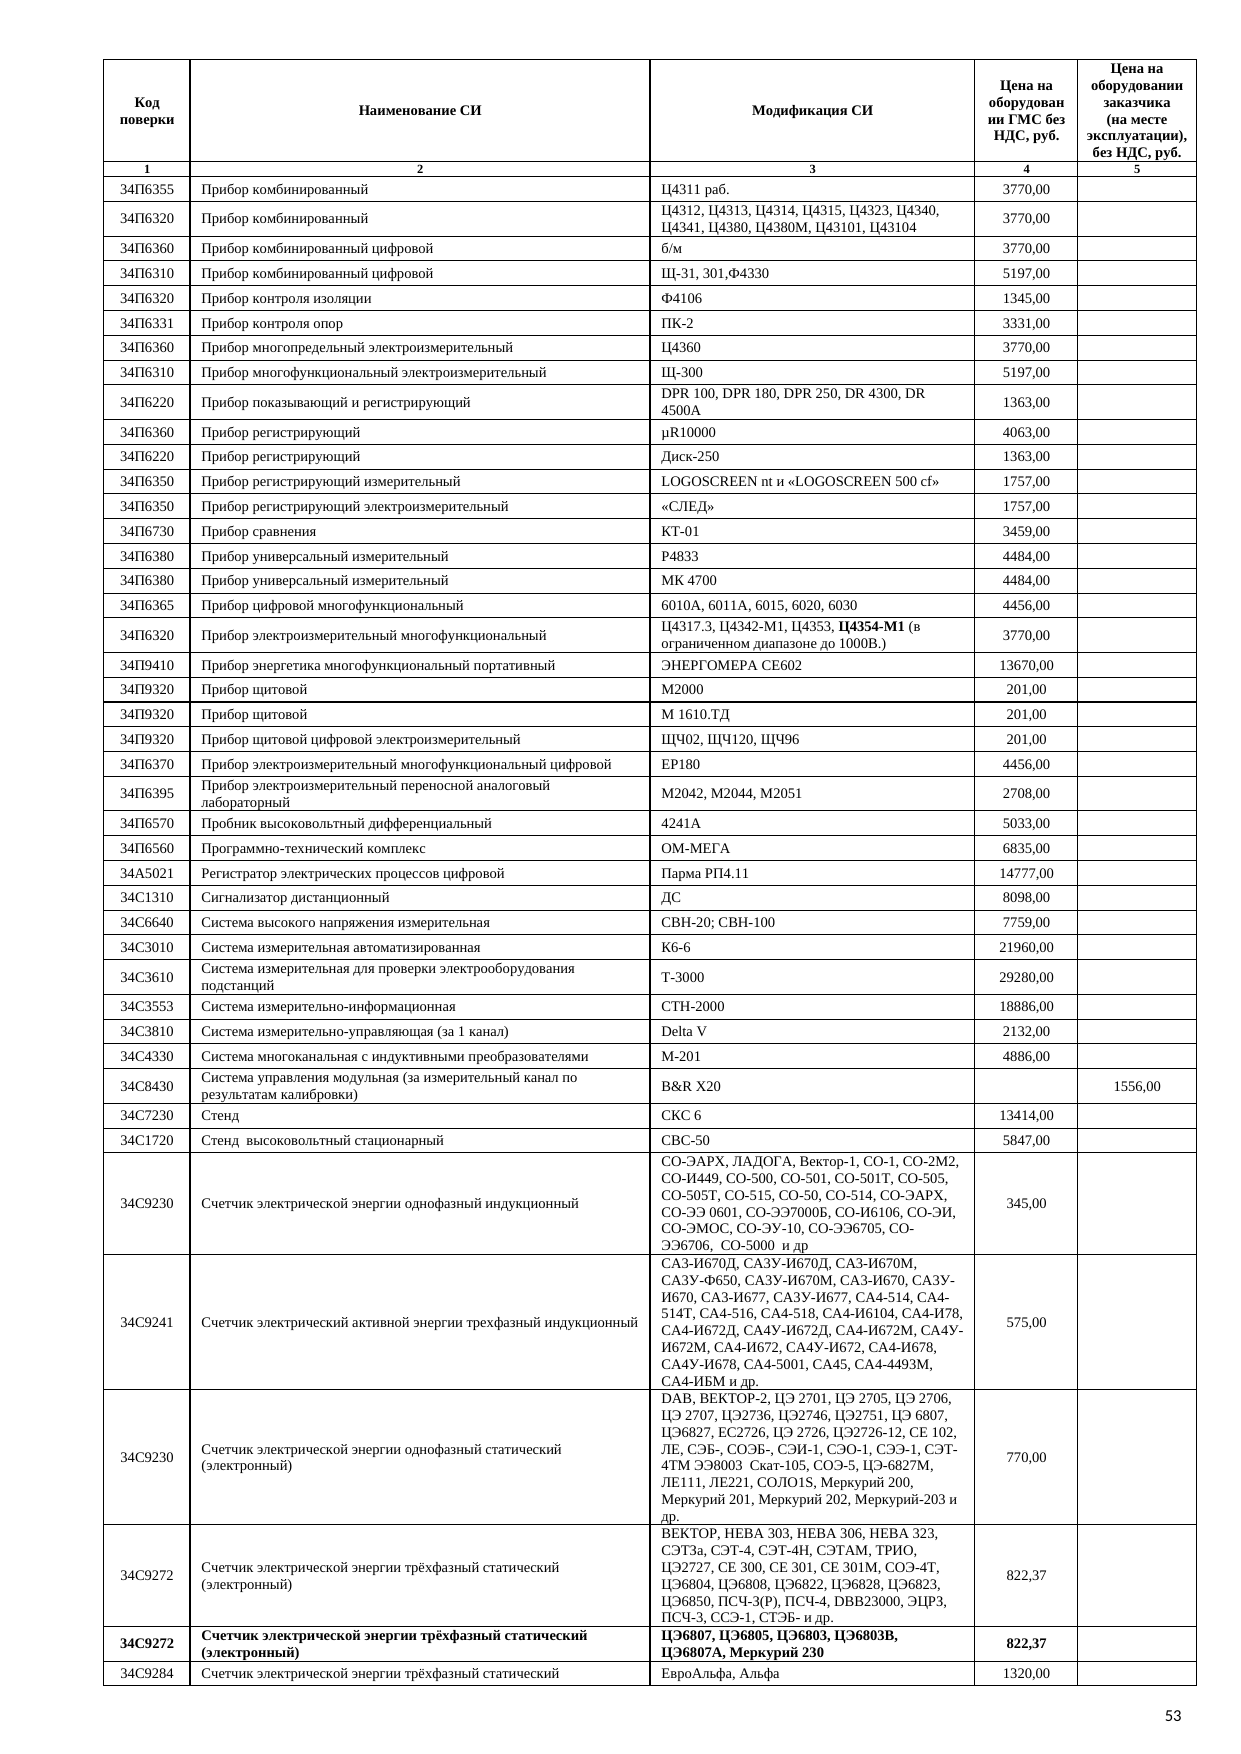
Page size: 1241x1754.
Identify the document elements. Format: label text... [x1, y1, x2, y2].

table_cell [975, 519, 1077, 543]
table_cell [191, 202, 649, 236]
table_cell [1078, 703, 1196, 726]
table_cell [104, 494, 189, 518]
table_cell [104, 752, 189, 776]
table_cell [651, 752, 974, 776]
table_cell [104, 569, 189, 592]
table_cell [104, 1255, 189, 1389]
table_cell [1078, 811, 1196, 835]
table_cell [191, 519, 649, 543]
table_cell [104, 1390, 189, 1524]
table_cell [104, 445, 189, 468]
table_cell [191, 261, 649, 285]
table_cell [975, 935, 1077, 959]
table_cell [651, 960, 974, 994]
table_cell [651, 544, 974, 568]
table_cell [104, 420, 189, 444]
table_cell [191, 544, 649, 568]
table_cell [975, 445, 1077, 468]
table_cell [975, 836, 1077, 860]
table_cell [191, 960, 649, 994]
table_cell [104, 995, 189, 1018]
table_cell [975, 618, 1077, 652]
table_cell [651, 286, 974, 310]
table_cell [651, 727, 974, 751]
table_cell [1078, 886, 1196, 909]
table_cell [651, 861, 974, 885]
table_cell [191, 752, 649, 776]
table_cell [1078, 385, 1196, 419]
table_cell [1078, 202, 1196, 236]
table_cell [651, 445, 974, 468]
table_cell 5 [1078, 162, 1196, 176]
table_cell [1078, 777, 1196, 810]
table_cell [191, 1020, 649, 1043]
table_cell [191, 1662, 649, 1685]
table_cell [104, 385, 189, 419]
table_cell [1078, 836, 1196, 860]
table_cell 1 [104, 162, 189, 176]
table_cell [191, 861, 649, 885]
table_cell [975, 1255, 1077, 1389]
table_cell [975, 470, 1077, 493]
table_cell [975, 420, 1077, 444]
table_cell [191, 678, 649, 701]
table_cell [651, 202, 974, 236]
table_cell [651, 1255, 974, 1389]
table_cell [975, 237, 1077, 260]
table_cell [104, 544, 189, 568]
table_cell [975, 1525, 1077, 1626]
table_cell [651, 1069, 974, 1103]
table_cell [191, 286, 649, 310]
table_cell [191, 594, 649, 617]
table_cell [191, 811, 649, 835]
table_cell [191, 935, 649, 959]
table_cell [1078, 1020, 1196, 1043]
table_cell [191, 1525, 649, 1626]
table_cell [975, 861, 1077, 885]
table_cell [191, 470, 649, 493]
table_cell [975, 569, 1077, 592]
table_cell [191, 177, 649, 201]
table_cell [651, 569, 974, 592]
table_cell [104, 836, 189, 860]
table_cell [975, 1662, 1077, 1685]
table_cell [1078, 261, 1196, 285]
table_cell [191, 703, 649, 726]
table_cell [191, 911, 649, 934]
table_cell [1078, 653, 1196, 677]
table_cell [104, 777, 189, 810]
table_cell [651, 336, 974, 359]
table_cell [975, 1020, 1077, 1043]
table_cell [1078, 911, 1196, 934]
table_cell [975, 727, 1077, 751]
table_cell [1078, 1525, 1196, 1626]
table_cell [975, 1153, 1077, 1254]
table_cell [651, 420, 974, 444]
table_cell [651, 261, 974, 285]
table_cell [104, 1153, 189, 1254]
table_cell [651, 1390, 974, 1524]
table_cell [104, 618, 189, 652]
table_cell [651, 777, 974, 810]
table_header Модификация СИ [651, 60, 974, 161]
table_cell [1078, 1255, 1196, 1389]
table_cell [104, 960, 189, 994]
table_cell 2 [191, 162, 649, 176]
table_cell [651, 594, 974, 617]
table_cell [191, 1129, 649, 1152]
table_header Наименование СИ [191, 60, 649, 161]
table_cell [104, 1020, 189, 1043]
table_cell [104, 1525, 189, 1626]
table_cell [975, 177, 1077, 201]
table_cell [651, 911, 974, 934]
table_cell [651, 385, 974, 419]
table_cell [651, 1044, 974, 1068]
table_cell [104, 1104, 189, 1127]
table_cell 3 [651, 162, 974, 176]
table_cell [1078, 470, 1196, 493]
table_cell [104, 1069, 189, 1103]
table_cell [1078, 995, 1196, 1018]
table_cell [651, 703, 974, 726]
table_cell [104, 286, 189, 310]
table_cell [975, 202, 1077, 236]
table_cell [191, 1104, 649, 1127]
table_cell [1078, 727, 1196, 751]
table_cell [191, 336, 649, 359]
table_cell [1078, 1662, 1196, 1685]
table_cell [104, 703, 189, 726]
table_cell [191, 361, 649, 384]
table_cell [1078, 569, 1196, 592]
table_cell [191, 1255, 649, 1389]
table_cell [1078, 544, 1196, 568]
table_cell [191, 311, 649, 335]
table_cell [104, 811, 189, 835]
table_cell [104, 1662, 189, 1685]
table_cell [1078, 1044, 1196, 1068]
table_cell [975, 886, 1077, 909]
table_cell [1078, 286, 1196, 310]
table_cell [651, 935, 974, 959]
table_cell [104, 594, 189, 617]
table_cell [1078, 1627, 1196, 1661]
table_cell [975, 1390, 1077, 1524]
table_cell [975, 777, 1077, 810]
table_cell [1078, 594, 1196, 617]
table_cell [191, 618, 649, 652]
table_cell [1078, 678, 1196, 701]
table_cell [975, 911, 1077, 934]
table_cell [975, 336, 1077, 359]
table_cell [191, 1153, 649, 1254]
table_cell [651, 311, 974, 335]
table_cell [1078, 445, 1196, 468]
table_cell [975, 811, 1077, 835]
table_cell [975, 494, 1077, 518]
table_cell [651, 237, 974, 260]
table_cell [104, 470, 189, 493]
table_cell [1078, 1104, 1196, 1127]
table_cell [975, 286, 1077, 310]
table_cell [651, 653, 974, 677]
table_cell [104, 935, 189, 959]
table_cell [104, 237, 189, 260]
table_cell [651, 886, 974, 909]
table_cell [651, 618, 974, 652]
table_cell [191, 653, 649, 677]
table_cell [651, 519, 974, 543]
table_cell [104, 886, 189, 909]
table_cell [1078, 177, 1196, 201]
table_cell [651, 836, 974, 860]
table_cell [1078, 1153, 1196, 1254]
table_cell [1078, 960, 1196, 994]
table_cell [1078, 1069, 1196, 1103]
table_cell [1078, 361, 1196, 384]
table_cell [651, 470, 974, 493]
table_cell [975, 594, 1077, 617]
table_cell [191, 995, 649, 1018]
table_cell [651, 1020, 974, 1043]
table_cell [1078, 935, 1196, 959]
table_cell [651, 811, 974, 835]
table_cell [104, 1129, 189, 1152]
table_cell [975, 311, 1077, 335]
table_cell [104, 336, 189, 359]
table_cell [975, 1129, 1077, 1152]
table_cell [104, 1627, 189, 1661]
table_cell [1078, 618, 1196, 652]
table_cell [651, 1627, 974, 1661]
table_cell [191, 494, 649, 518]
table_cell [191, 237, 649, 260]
table_header Код поверки [104, 60, 189, 161]
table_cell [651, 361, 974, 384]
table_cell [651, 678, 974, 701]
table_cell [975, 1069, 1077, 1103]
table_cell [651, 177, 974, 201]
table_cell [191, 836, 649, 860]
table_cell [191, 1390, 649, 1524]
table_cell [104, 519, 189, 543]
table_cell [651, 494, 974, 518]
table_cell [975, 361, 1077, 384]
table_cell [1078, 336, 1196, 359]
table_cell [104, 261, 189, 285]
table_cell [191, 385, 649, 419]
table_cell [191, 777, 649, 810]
table_cell 4 [975, 162, 1077, 176]
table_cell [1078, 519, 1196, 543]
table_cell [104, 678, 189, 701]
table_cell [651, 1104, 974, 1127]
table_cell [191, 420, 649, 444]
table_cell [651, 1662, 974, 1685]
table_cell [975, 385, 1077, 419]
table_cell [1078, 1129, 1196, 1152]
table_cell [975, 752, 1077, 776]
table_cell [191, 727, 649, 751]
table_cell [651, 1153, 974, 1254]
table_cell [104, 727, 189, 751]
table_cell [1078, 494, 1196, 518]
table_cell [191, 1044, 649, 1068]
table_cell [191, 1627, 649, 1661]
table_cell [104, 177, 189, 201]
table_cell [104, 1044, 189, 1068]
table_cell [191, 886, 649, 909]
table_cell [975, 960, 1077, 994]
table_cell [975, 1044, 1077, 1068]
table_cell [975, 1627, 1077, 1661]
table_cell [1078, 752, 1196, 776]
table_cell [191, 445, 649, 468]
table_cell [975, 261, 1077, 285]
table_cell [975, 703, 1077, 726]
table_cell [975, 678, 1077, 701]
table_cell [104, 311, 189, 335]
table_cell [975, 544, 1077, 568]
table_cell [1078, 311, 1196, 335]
table_header Цена на оборудовании ГМС без НДС, руб. [975, 60, 1077, 161]
table_header Цена на оборудовании заказчика (на месте эксплуатации), без НДС, руб. [1078, 60, 1196, 161]
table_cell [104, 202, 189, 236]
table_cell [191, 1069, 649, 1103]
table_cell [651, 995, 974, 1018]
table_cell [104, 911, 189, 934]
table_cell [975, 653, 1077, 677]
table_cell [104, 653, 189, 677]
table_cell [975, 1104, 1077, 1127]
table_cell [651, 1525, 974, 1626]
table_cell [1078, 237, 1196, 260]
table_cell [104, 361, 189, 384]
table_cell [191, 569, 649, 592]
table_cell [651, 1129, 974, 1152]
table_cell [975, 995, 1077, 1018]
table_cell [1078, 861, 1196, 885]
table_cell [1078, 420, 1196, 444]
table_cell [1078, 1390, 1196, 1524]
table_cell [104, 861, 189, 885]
